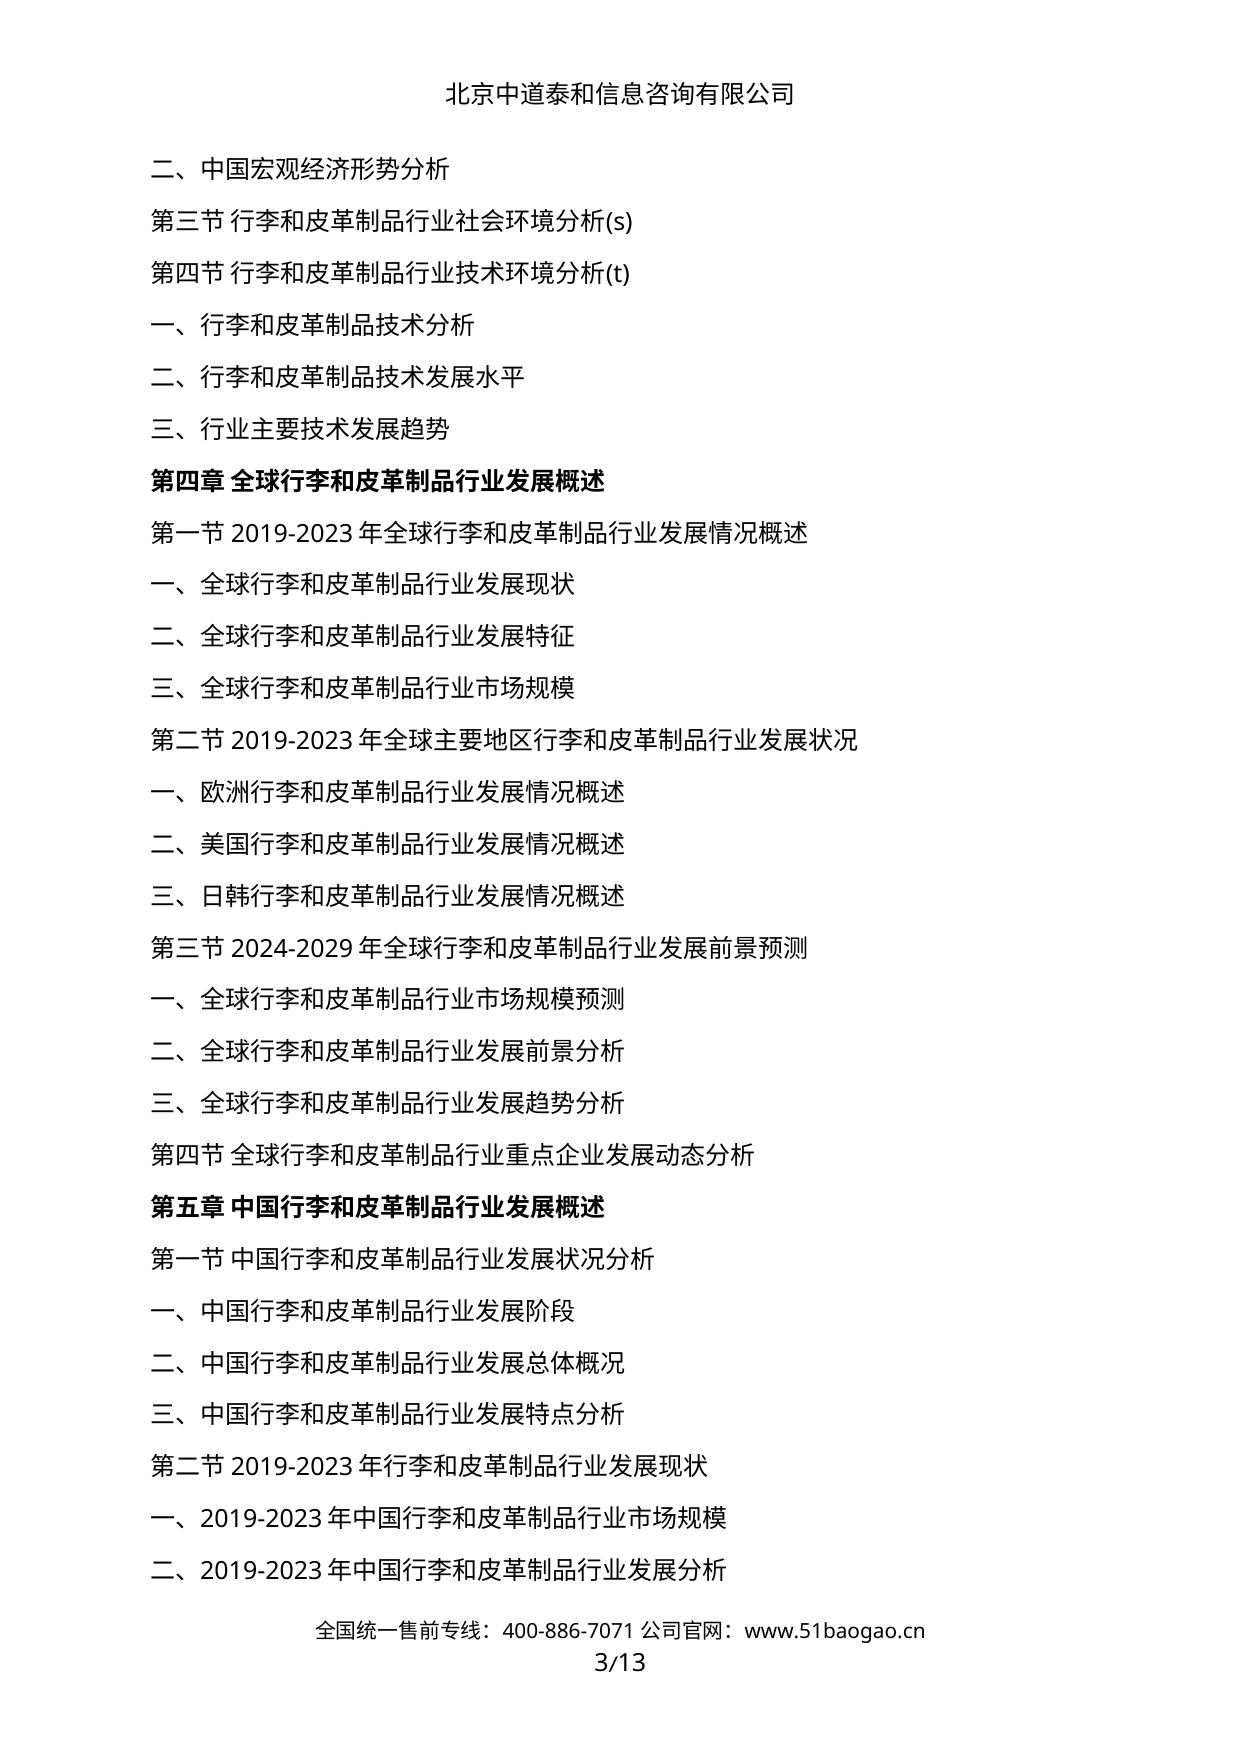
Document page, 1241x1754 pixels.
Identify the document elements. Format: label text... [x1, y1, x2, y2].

text 三、全球行李和皮革制品行业发展趋势分析 [150, 1084, 1090, 1120]
text 第一节 中国行李和皮革制品行业发展状况分析 [150, 1239, 1090, 1276]
text 第五章 中国行李和皮革制品行业发展概述 [150, 1187, 1090, 1224]
text 二、美国行李和皮革制品行业发展情况概述 [150, 824, 1090, 861]
text 二、中国行李和皮革制品行业发展总体概况 [150, 1343, 1090, 1379]
text 第二节 2019-2023年全球主要地区行李和皮革制品行业发展状况 [150, 721, 1090, 757]
text 三、日韩行李和皮革制品行业发展情况概述 [150, 876, 1090, 912]
text 第四节 行李和皮革制品行业技术环境分析(t) [150, 254, 1090, 290]
text 第三节 2024-2029年全球行李和皮革制品行业发展前景预测 [150, 928, 1090, 964]
text 第四章 全球行李和皮革制品行业发展概述 [150, 461, 1090, 497]
text 三、全球行李和皮革制品行业市场规模 [150, 669, 1090, 705]
text 一、欧洲行李和皮革制品行业发展情况概述 [150, 772, 1090, 809]
text 一、中国行李和皮革制品行业发展阶段 [150, 1291, 1090, 1327]
text 一、2019-2023年中国行李和皮革制品行业市场规模 [150, 1499, 1090, 1535]
text 一、全球行李和皮革制品行业市场规模预测 [150, 980, 1090, 1016]
text 第四节 全球行李和皮革制品行业重点企业发展动态分析 [150, 1136, 1090, 1172]
text 一、全球行李和皮革制品行业发展现状 [150, 565, 1090, 601]
text 二、全球行李和皮革制品行业发展特征 [150, 617, 1090, 653]
text 二、2019-2023年中国行李和皮革制品行业发展分析 [150, 1551, 1090, 1587]
text 三、中国行李和皮革制品行业发展特点分析 [150, 1395, 1090, 1431]
text 一、行李和皮革制品技术分析 [150, 306, 1090, 342]
text 二、全球行李和皮革制品行业发展前景分析 [150, 1032, 1090, 1068]
text 第一节 2019-2023年全球行李和皮革制品行业发展情况概述 [150, 513, 1090, 549]
text 三、行业主要技术发展趋势 [150, 409, 1090, 446]
text 第二节 2019-2023年行李和皮革制品行业发展现状 [150, 1447, 1090, 1483]
text 二、中国宏观经济形势分析 [150, 150, 1090, 186]
text 第三节 行李和皮革制品行业社会环境分析(s) [150, 202, 1090, 238]
text 二、行李和皮革制品技术发展水平 [150, 357, 1090, 394]
